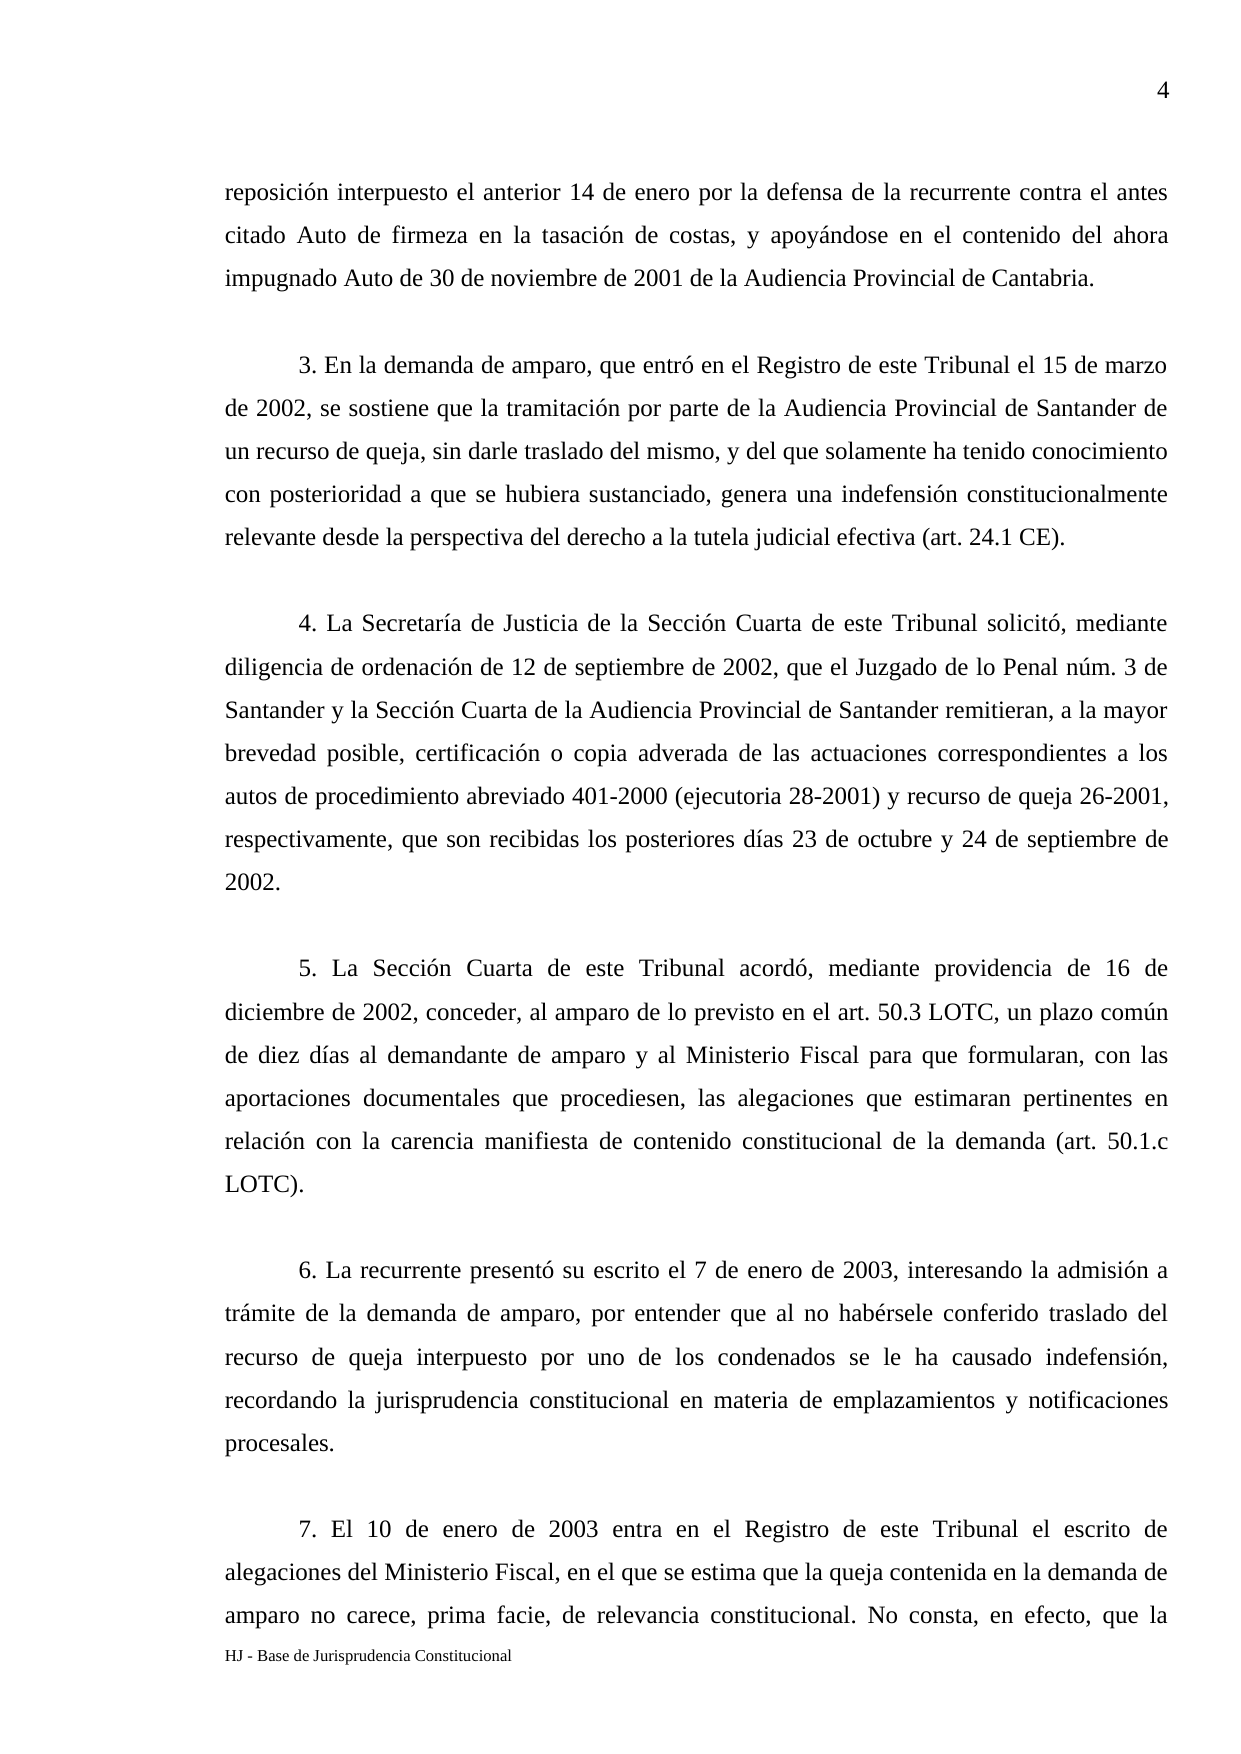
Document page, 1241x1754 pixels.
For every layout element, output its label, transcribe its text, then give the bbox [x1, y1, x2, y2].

text 5. La Sección Cuarta de este Tribunal acordó, mediante providencia de 16 de diciembre de 2002, conceder, al amparo de lo previsto en el art. 50.3 LOTC, un plazo común de diez días al demandante de amparo y al Ministerio Fiscal para que formularan, con las aportaciones documentales que procediesen, las alegaciones que estimaran pertinentes en relación con la carencia manifiesta de contenido constitucional de la demanda (art. 50.1.c LOTC). [224, 953, 1169, 1198]
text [224, 1514, 1169, 1629]
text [224, 177, 1169, 292]
text 6. La recurrente presentó su escrito el 7 de enero de 2003, interesando la admisión a trámite de la demanda de amparo, por entender que al no habérsele conferido traslado del recurso de queja interpuesto por uno de los condenados se le ha causado indefensión, recordando la jurisprudencia constitucional en materia de emplazamientos y notificaciones procesales. [224, 1255, 1169, 1457]
text 3. En la demanda de amparo, que entró en el Registro de este Tribunal el 15 de marzo de 2002, se sostiene que la tramitación por parte de la Audiencia Provincial de Santander de un recurso de queja, sin darle traslado del mismo, y del que solamente ha tenido conocimiento con posterioridad a que se hubiera sustanciado, genera una indefensión constitucionalmente relevante desde la perspectiva del derecho a la tutela judicial efectiva (art. 24.1 CE). [224, 350, 1169, 551]
text 4. La Secretaría de Justicia de la Sección Cuarta de este Tribunal solicitó, mediante diligencia de ordenación de 12 de septiembre de 2002, que el Juzgado de lo Penal núm. 3 de Santander y la Sección Cuarta de la Audiencia Provincial de Santander remitieran, a la mayor brevedad posible, certificación o copia adverada de las actuaciones correspondientes a los autos de procedimiento abreviado 401-2000 (ejecutoria 28-2001) y recurso de queja 26-2001, respectivamente, que son recibidas los posteriores días 23 de octubre y 24 de septiembre de 2002. [224, 608, 1169, 896]
